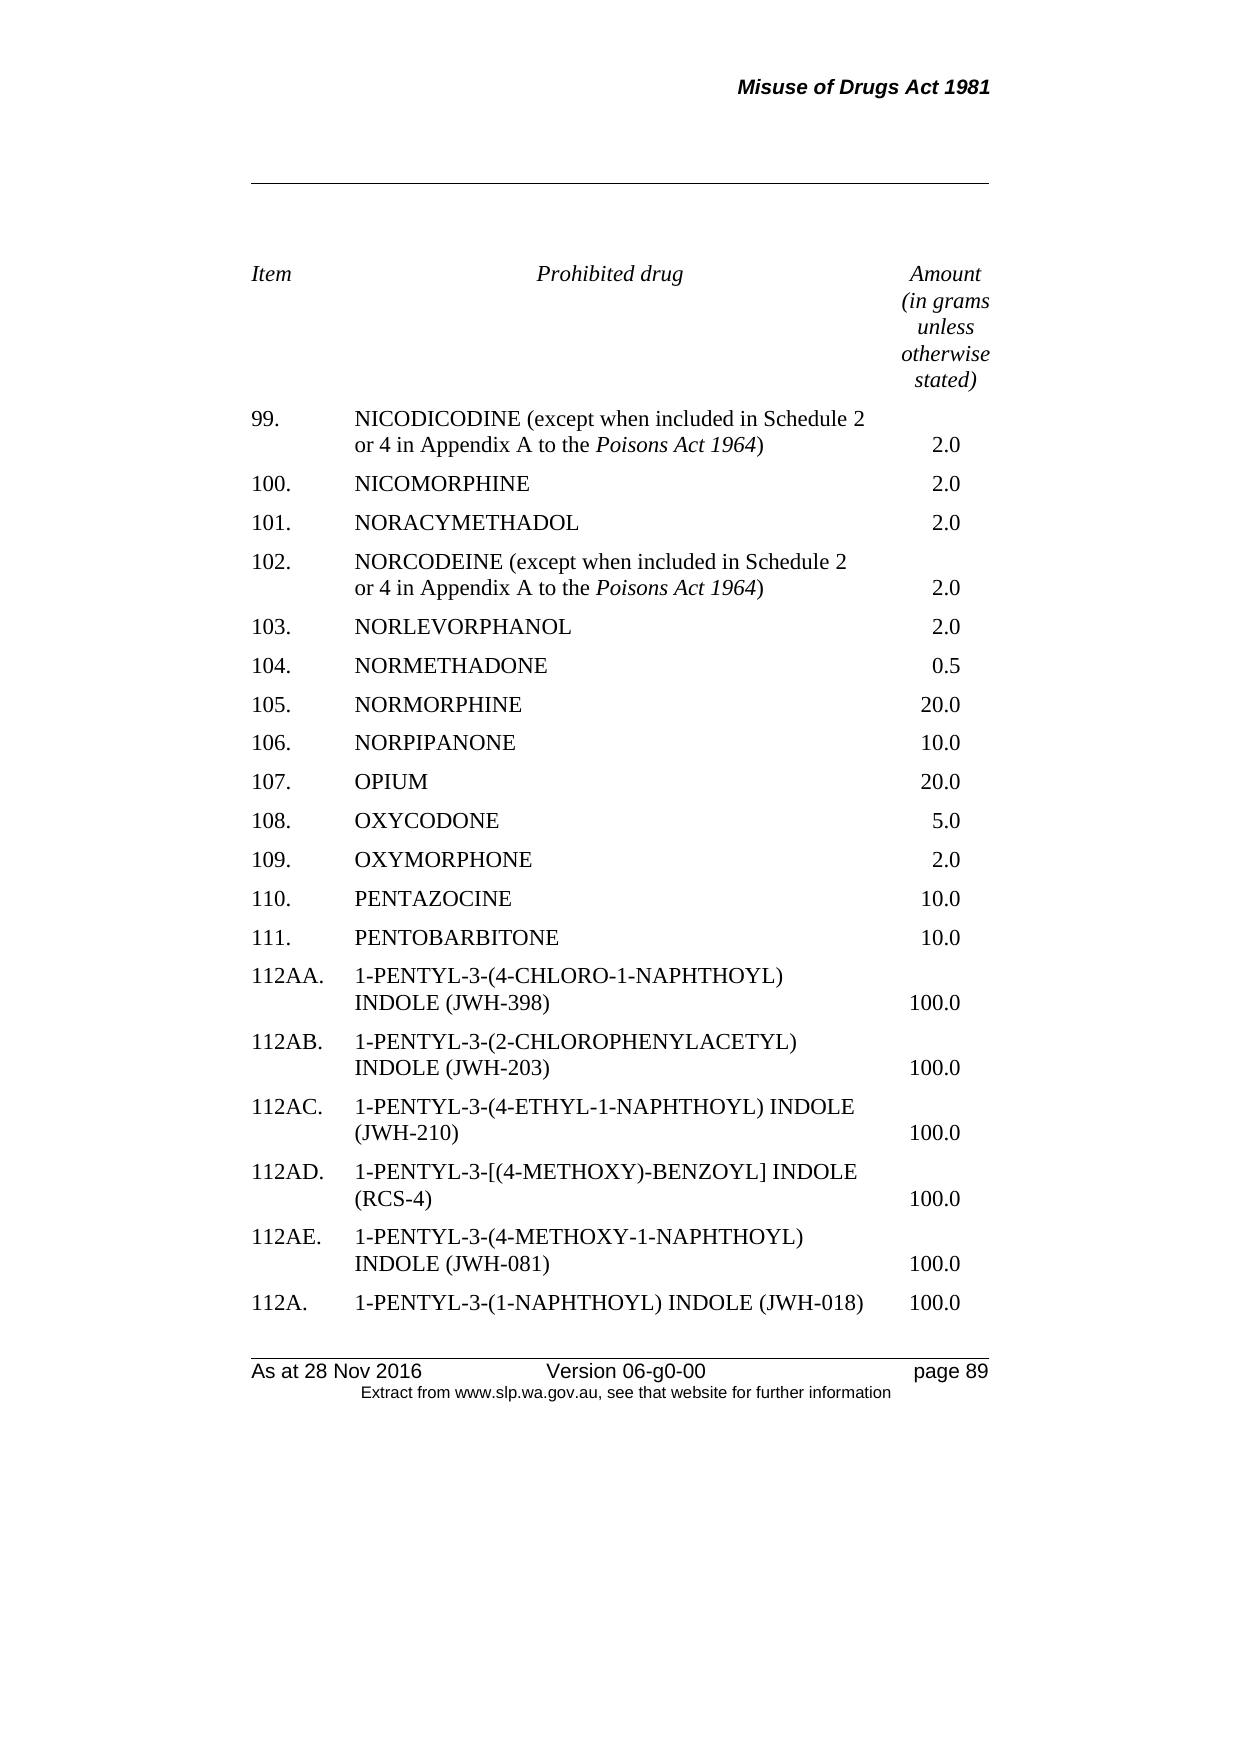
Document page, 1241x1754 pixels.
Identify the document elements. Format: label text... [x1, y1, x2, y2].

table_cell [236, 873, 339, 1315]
table_header Prohibited drug [340, 248, 880, 392]
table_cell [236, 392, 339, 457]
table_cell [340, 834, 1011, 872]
table_header Amount (in grams unless otherwise stated) [880, 248, 1011, 392]
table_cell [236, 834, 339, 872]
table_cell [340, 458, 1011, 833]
table_header Item [236, 248, 339, 392]
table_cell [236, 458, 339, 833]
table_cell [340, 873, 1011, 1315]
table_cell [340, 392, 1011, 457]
